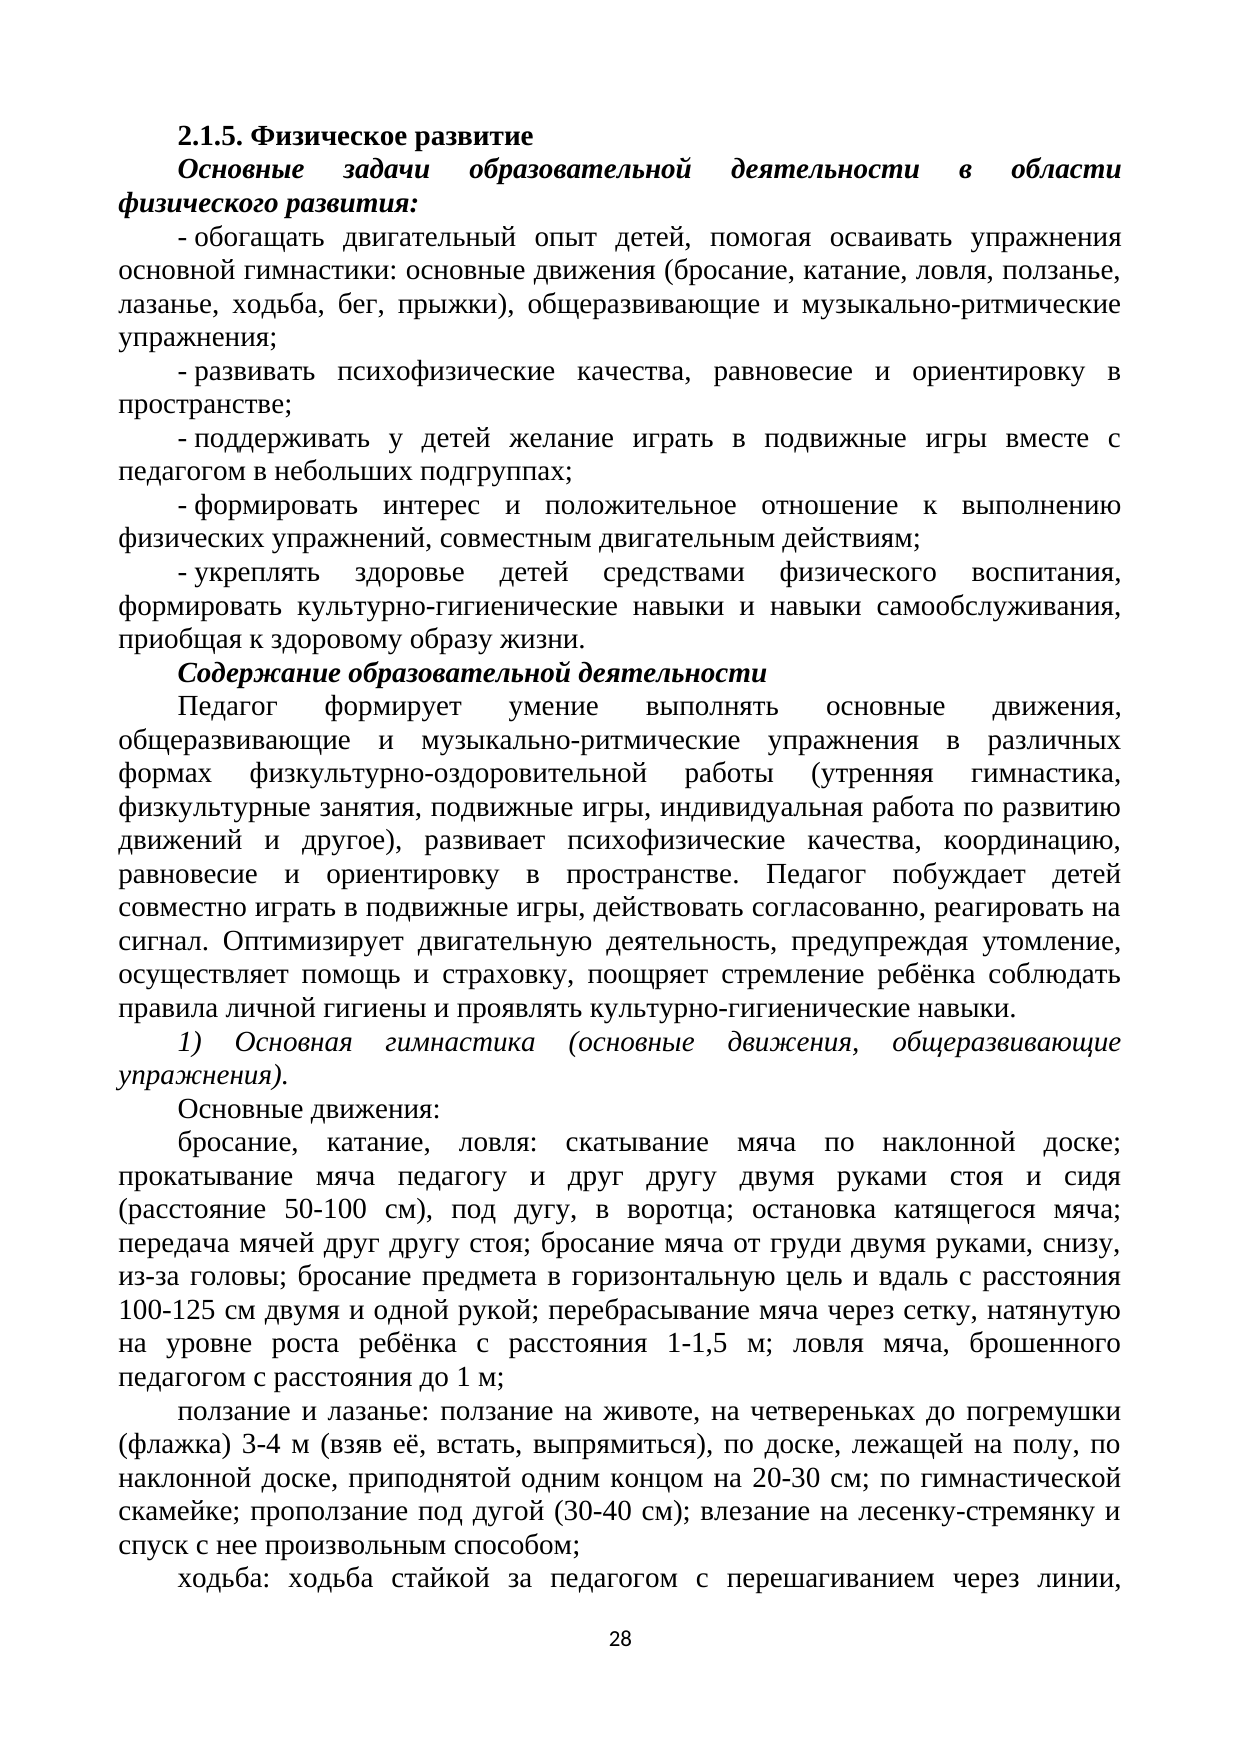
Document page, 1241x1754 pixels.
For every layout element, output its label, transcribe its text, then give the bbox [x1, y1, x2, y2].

text ползание и лазанье: ползание на животе, на четвереньках до погремушки (флажка) 3-4 м (взяв её, встать, выпрямиться), по доске, лежащей на полу, по наклонной доске, приподнятой одним концом на 20-30 см; по гимнастической скамейке; проползание под дугой (30-40 см); влезание на лесенку-стремянку и спуск с нее произвольным способом; [118, 1393, 1122, 1560]
text Педагог формирует умение выполнять основные движения, общеразвивающие и музыкально-ритмические упражнения в различных формах физкультурно-оздоровительной работы (утренняя гимнастика, физкультурные занятия, подвижные игры, индивидуальная работа по развитию движений и другое), развивает психофизические качества, координацию, равновесие и ориентировку в пространстве. Педагог побуждает детей совместно играть в подвижные игры, действовать согласованно, реагировать на сигнал. Оптимизирует двигательную деятельность, предупреждая утомление, осуществляет помощь и страховку, поощряет стремление ребёнка соблюдать правила личной гигиены и проявлять культурно-гигиенические навыки. [118, 688, 1122, 1024]
text - укреплять здоровье детей средствами физического воспитания, формировать культурно-гигиенические навыки и навыки самообслуживания, приобщая к здоровому образу жизни. [118, 554, 1122, 655]
text 1) Основная гимнастика (основные движения, общеразвивающие упражнения). [118, 1024, 1122, 1091]
text бросание, катание, ловля: скатывание мяча по наклонной доске; прокатывание мяча педагогу и друг другу двумя руками стоя и сидя (расстояние 50-100 см), под дугу, в воротца; остановка катящегося мяча; передача мячей друг другу стоя; бросание мяча от груди двумя руками, снизу, из-за головы; бросание предмета в горизонтальную цель и вдаль с расстояния 100-125 см двумя и одной рукой; перебрасывание мяча через сетку, натянутую на уровне роста ребёнка с расстояния 1-1,5 м; ловля мяча, брошенного педагогом с расстояния до 1 м; [118, 1124, 1122, 1393]
text - формировать интерес и положительное отношение к выполнению физических упражнений, совместным двигательным действиям; [118, 487, 1122, 554]
text 2.1.5. Физическое развитие [118, 118, 1122, 152]
text Содержание образовательной деятельности [118, 655, 1122, 688]
text Основные задачи образовательной деятельности в области физического развития: [118, 152, 1122, 219]
text Основные движения: [118, 1091, 1122, 1124]
text - поддерживать у детей желание играть в подвижные игры вместе с педагогом в небольших подгруппах; [118, 420, 1122, 487]
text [118, 1560, 1122, 1594]
text - обогащать двигательный опыт детей, помогая осваивать упражнения основной гимнастики: основные движения (бросание, катание, ловля, ползанье, лазанье, ходьба, бег, прыжки), общеразвивающие и музыкально-ритмические упражнения; [118, 219, 1122, 353]
text - развивать психофизические качества, равновесие и ориентировку в пространстве; [118, 353, 1122, 420]
